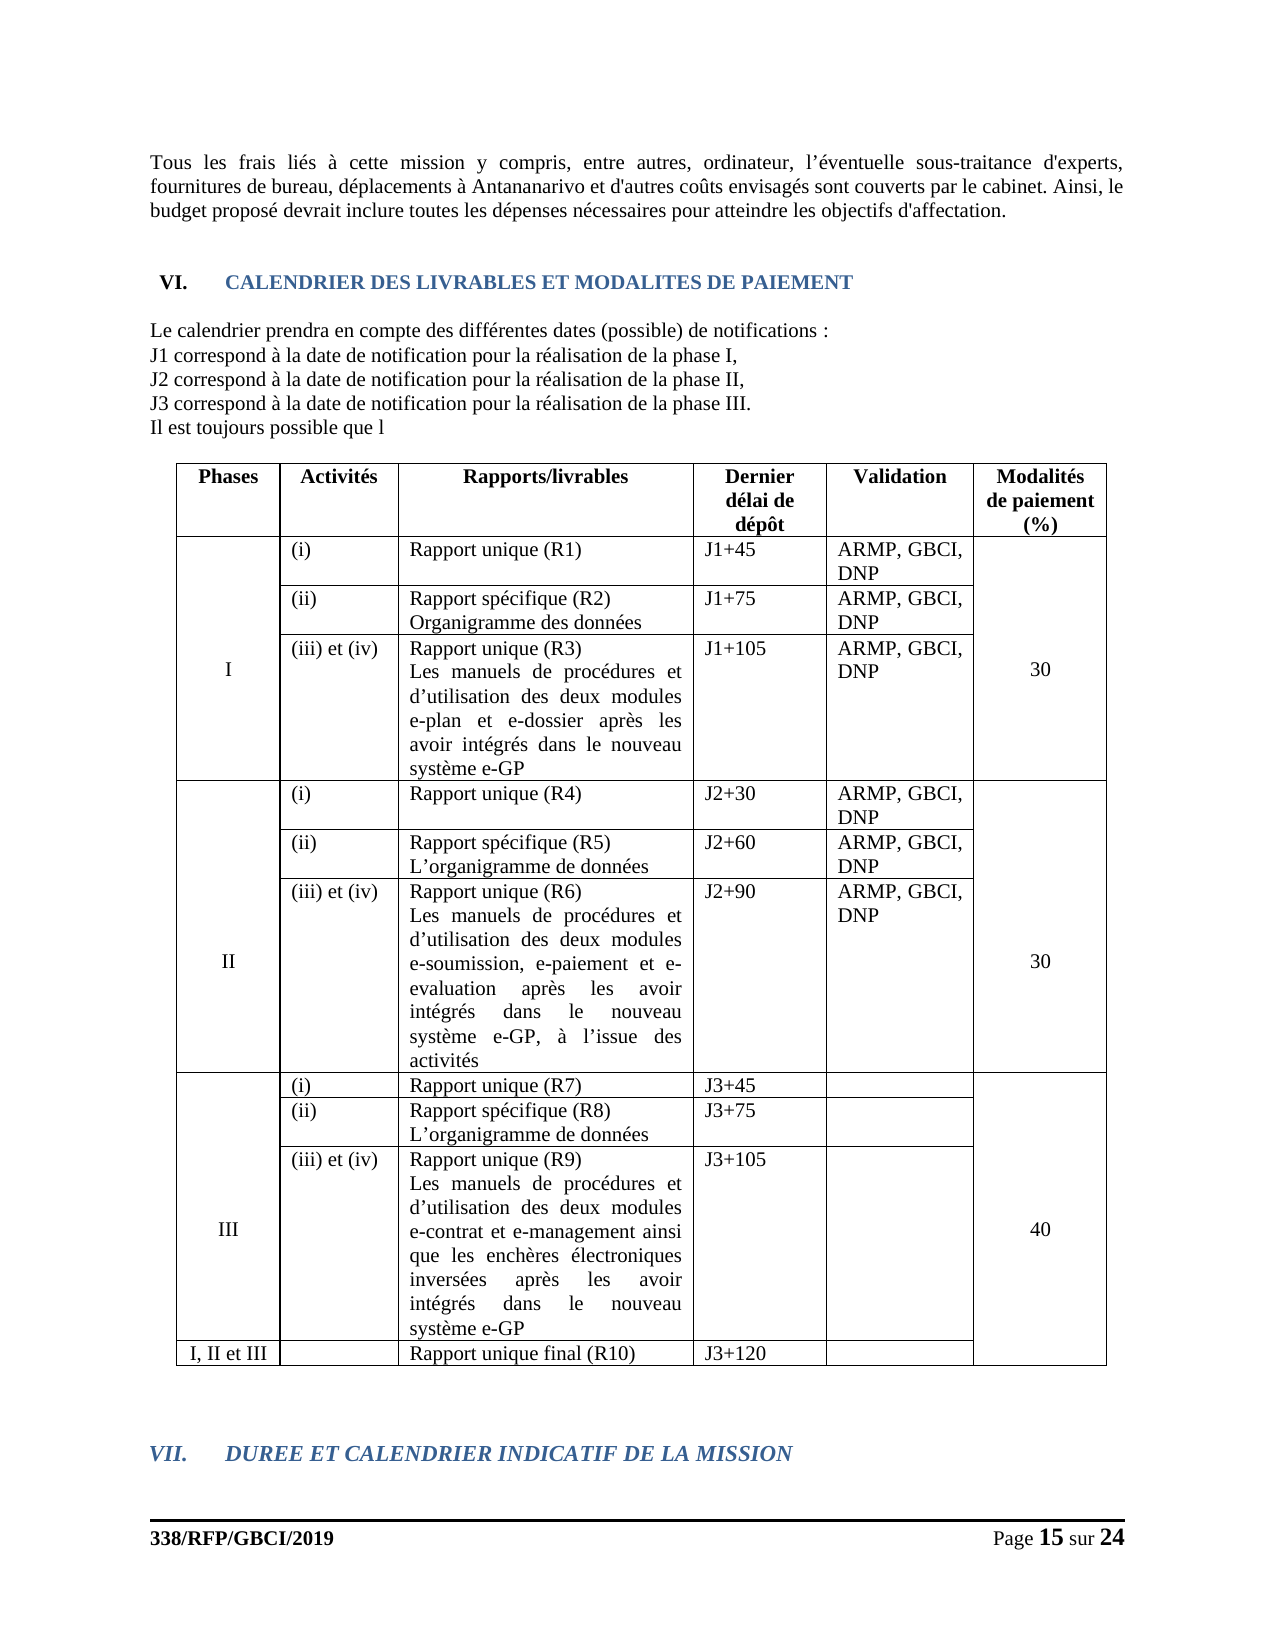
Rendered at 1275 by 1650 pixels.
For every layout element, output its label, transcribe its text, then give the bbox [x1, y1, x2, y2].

table_header Rapports/livrables [399, 464, 693, 536]
table_cell ARMP, GBCI, DNP [827, 537, 973, 585]
table_header Phases [177, 464, 279, 536]
table_cell [827, 1147, 973, 1339]
list CALENDRIER DES LIVRABLES ET MODALITES DE PAIEMENT [187, 270, 1125, 294]
table_cell Rapport unique (R1) [399, 537, 693, 585]
table_cell (ii) [281, 586, 398, 634]
table_cell ARMP, GBCI, DNP [827, 781, 973, 829]
table_cell Rapport unique (R4) [399, 781, 693, 829]
table_cell Rapport unique (R3) Les manuels de procédures et d’utilisation des deux modules e-plan et e-dossier après les avoir intégrés dans le nouveau système e-GP [399, 635, 693, 780]
table_cell [827, 1073, 973, 1097]
table_cell Rapport unique (R6) Les manuels de procédures et d’utilisation des deux modules e-soumission, e-paiement et e-evaluation après les avoir intégrés dans le nouveau système e-GP, à l’issue des activités [399, 879, 693, 1072]
table_cell III [177, 1073, 279, 1339]
text Le calendrier prendra en compte des différentes dates (possible) de notifications : [150, 318, 1125, 342]
table_cell J3+45 [694, 1073, 826, 1097]
subtitle DUREE ET CALENDRIER INDICATIF DE LA MISSION [187, 1440, 1125, 1466]
table_cell (iii) et (iv) [281, 879, 398, 1072]
text J1 correspond à la date de notification pour la réalisation de la phase I, [150, 342, 1125, 367]
table_cell J1+45 [694, 537, 826, 585]
table_cell 30 [974, 781, 1106, 1072]
table_header Dernier délai de dépôt [694, 464, 826, 536]
table_cell 30 [974, 537, 1106, 780]
table_header Activités [281, 464, 398, 536]
table_cell (iii) et (iv) [281, 635, 398, 780]
table_cell (iii) et (iv) [281, 1147, 398, 1339]
table_cell (ii) [281, 1098, 398, 1146]
table_cell ARMP, GBCI, DNP [827, 635, 973, 780]
table_cell Rapport unique (R9) Les manuels de procédures et d’utilisation des deux modules e-contrat et e-management ainsi que les enchères électroniques inversées après les avoir intégrés dans le nouveau système e-GP [399, 1147, 693, 1339]
table_cell J2+90 [694, 879, 826, 1072]
table_header Modalités de paiement (%) [974, 464, 1106, 536]
table_header Validation [827, 464, 973, 536]
table_cell J3+75 [694, 1098, 826, 1146]
table_cell ARMP, GBCI, DNP [827, 830, 973, 878]
table_cell J3+120 [694, 1341, 826, 1364]
table_cell (ii) [281, 830, 398, 878]
table_cell Rapport spécifique (R8) L’organigramme de données [399, 1098, 693, 1146]
table_cell [281, 1341, 398, 1364]
table_cell Rapport spécifique (R2) Organigramme des données [399, 586, 693, 634]
table_cell (i) [281, 781, 398, 829]
table_cell [827, 1098, 973, 1146]
table_cell Rapport unique final (R10) [399, 1341, 693, 1364]
text J3 correspond à la date de notification pour la réalisation de la phase III. [150, 391, 1125, 415]
table_cell Rapport unique (R7) [399, 1073, 693, 1097]
table_cell 40 [974, 1073, 1106, 1364]
table_cell (i) [281, 537, 398, 585]
table_cell [827, 1341, 973, 1364]
table_cell J2+30 [694, 781, 826, 829]
table_cell J1+75 [694, 586, 826, 634]
table_cell II [177, 781, 279, 1072]
table_cell J1+105 [694, 635, 826, 780]
table_cell ARMP, GBCI, DNP [827, 879, 973, 1072]
table_cell (i) [281, 1073, 398, 1097]
table_cell J3+105 [694, 1147, 826, 1339]
table_cell Rapport spécifique (R5) L’organigramme de données [399, 830, 693, 878]
text Tous les frais liés à cette mission y compris, entre autres, ordinateur, l’éventuelle sous-traitance d'experts, fournitures de bureau, déplacements à Antananarivo et d'autres coûts envisagés sont couverts par le cabinet. Ainsi, le budget proposé devrait inclure toutes les dépenses nécessaires pour atteindre les objectifs d'affectation. [150, 150, 1125, 222]
table_cell J2+60 [694, 830, 826, 878]
table_cell I [177, 537, 279, 780]
text Il est toujours possible que l [150, 415, 1125, 439]
table_cell I, II et III [177, 1341, 279, 1364]
text J2 correspond à la date de notification pour la réalisation de la phase II, [150, 367, 1125, 391]
table_cell ARMP, GBCI, DNP [827, 586, 973, 634]
